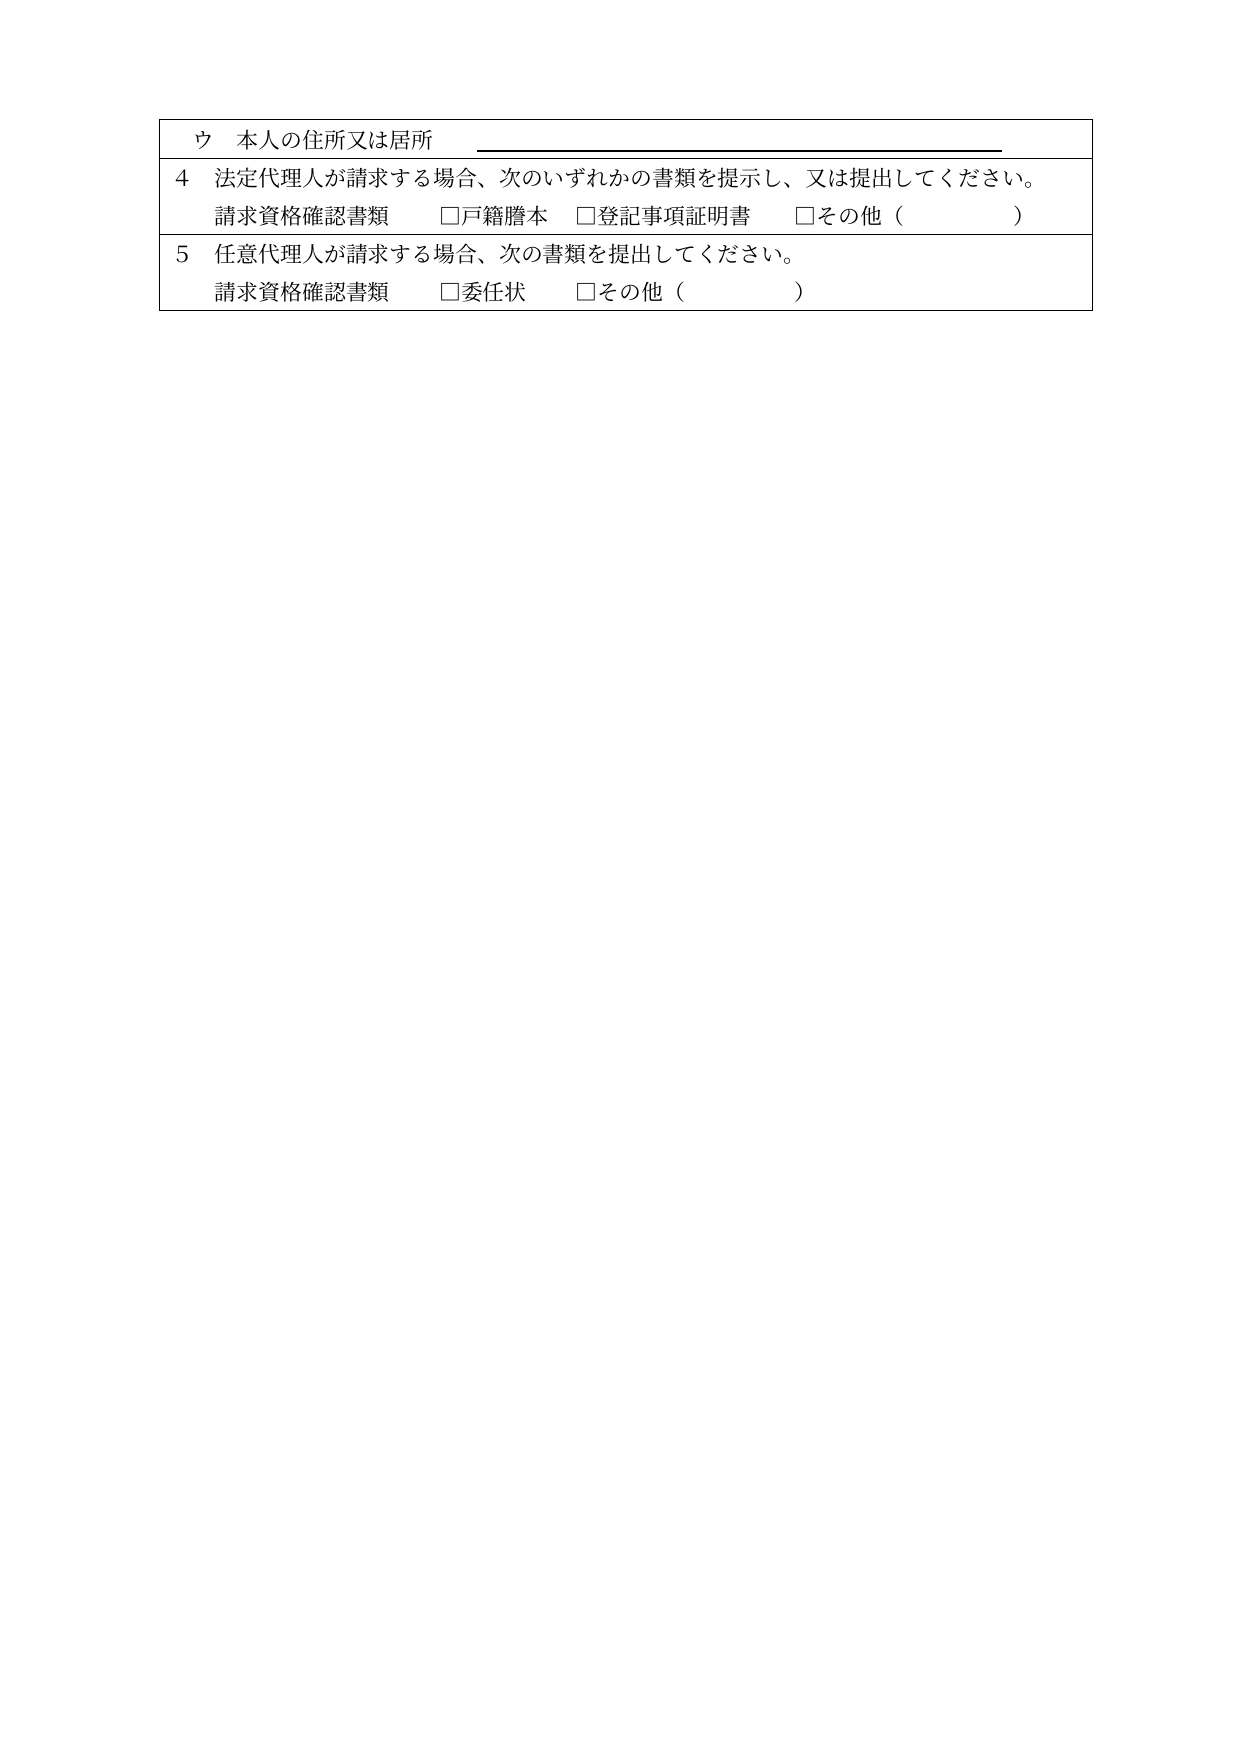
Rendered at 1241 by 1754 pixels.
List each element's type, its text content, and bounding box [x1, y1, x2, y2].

table_cell ５ 任意代理人が請求する場合、次の書類を提出してください。 請求資格確認書類 □委任状 □その他（ ） [160, 235, 1092, 309]
table_cell ４ 法定代理人が請求する場合、次のいずれかの書類を提示し、又は提出してください。 請求資格確認書類 □戸籍謄本 □登記事項証明書 □その他（ ） [160, 159, 1092, 233]
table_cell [160, 120, 1092, 157]
